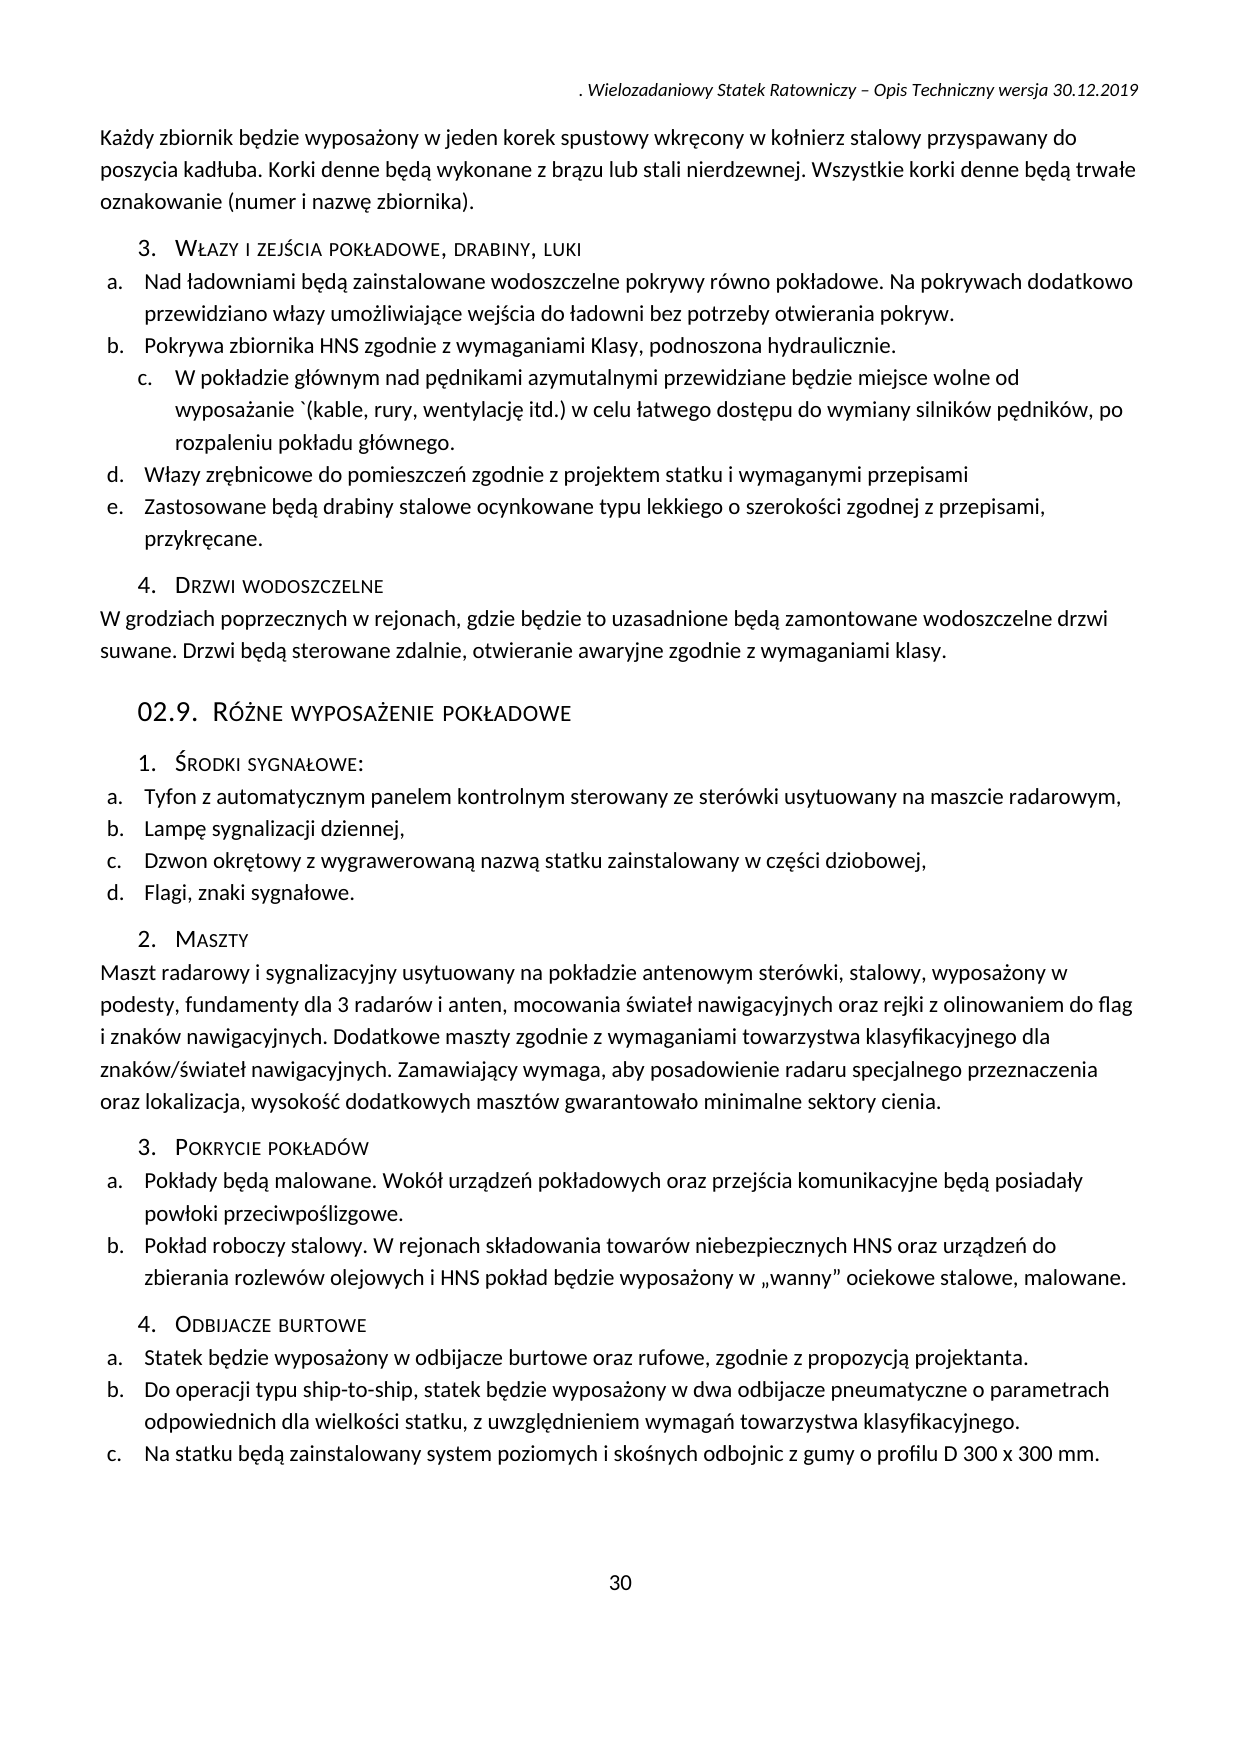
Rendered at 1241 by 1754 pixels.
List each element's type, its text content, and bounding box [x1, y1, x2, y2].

subtitle Odbijacze burtowe [137, 1308, 1140, 1338]
list Do operacji typu ship-to-ship, statek będzie wyposażony w dwa odbijacze pneumatyczne o parametrach odpowiednich dla wielkości statku, z uwzględnieniem wymagań towarzystwa klasyfikacyjnego. [107, 1375, 1140, 1435]
list Pokrywa zbiornika HNS zgodnie z wymaganiami Klasy, podnoszona hydraulicznie. [107, 331, 1140, 359]
subtitle Różne wyposażenie pokładowe [137, 693, 1140, 729]
list Lampę sygnalizacji dziennej, [107, 814, 1140, 842]
list Tyfon z automatycznym panelem kontrolnym sterowany ze sterówki usytuowany na maszcie radarowym, [107, 782, 1140, 810]
list Pokłady będą malowane. Wokół urządzeń pokładowych oraz przejścia komunikacyjne będą posiadały powłoki przeciwpoślizgowe. [107, 1167, 1140, 1227]
list Statek będzie wyposażony w odbijacze burtowe oraz rufowe, zgodnie z propozycją projektanta. [107, 1343, 1140, 1371]
text Każdy zbiornik będzie wyposażony w jeden korek spustowy wkręcony w kołnierz stalowy przyspawany do poszycia kadłuba. Korki denne będą wykonane z brązu lub stali nierdzewnej. Wszystkie korki denne będą trwałe oznakowanie (numer i nazwę zbiornika). [100, 123, 1140, 215]
list W pokładzie głównym nad pędnikami azymutalnymi przewidziane będzie miejsce wolne od wyposażanie `(kable, rury, wentylację itd.) w celu łatwego dostępu do wymiany silników pędników, po rozpaleniu pokładu głównego. [137, 363, 1140, 456]
list Włazy zrębnicowe do pomieszczeń zgodnie z projektem statku i wymaganymi przepisami [107, 460, 1140, 488]
subtitle Pokrycie pokładów [137, 1132, 1140, 1162]
subtitle Włazy i zejścia pokładowe, drabiny, luki [137, 232, 1140, 262]
list Flagi, znaki sygnałowe. [107, 878, 1140, 906]
list Na statku będą zainstalowany system poziomych i skośnych odbojnic z gumy o profilu D 300 x 300 mm. [107, 1439, 1140, 1467]
subtitle Maszty [137, 923, 1140, 954]
list Nad ładowniami będą zainstalowane wodoszczelne pokrywy równo pokładowe. Na pokrywach dodatkowo przewidziano włazy umożliwiające wejścia do ładowni bez potrzeby otwierania pokryw. [107, 267, 1140, 327]
subtitle Drzwi wodoszczelne [137, 569, 1140, 599]
text Maszt radarowy i sygnalizacyjny usytuowany na pokładzie antenowym sterówki, stalowy, wyposażony w podesty, fundamenty dla 3 radarów i anten, mocowania świateł nawigacyjnych oraz rejki z olinowaniem do flag i znaków nawigacyjnych. Dodatkowe maszty zgodnie z wymaganiami towarzystwa klasyfikacyjnego dla znaków/świateł nawigacyjnych. Zamawiający wymaga, aby posadowienie radaru specjalnego przeznaczenia oraz lokalizacja, wysokość dodatkowych masztów gwarantowało minimalne sektory cienia. [100, 958, 1140, 1115]
list Dzwon okrętowy z wygrawerowaną nazwą statku zainstalowany w części dziobowej, [107, 846, 1140, 874]
list Zastosowane będą drabiny stalowe ocynkowane typu lekkiego o szerokości zgodnej z przepisami, przykręcane. [107, 492, 1140, 552]
subtitle Środki sygnałowe: [137, 747, 1140, 777]
list Pokład roboczy stalowy. W rejonach składowania towarów niebezpiecznych HNS oraz urządzeń do zbierania rozlewów olejowych i HNS pokład będzie wyposażony w „wanny” ociekowe stalowe, malowane. [107, 1231, 1140, 1291]
text W grodziach poprzecznych w rejonach, gdzie będzie to uzasadnione będą zamontowane wodoszczelne drzwi suwane. Drzwi będą sterowane zdalnie, otwieranie awaryjne zgodnie z wymaganiami klasy. [100, 604, 1140, 664]
